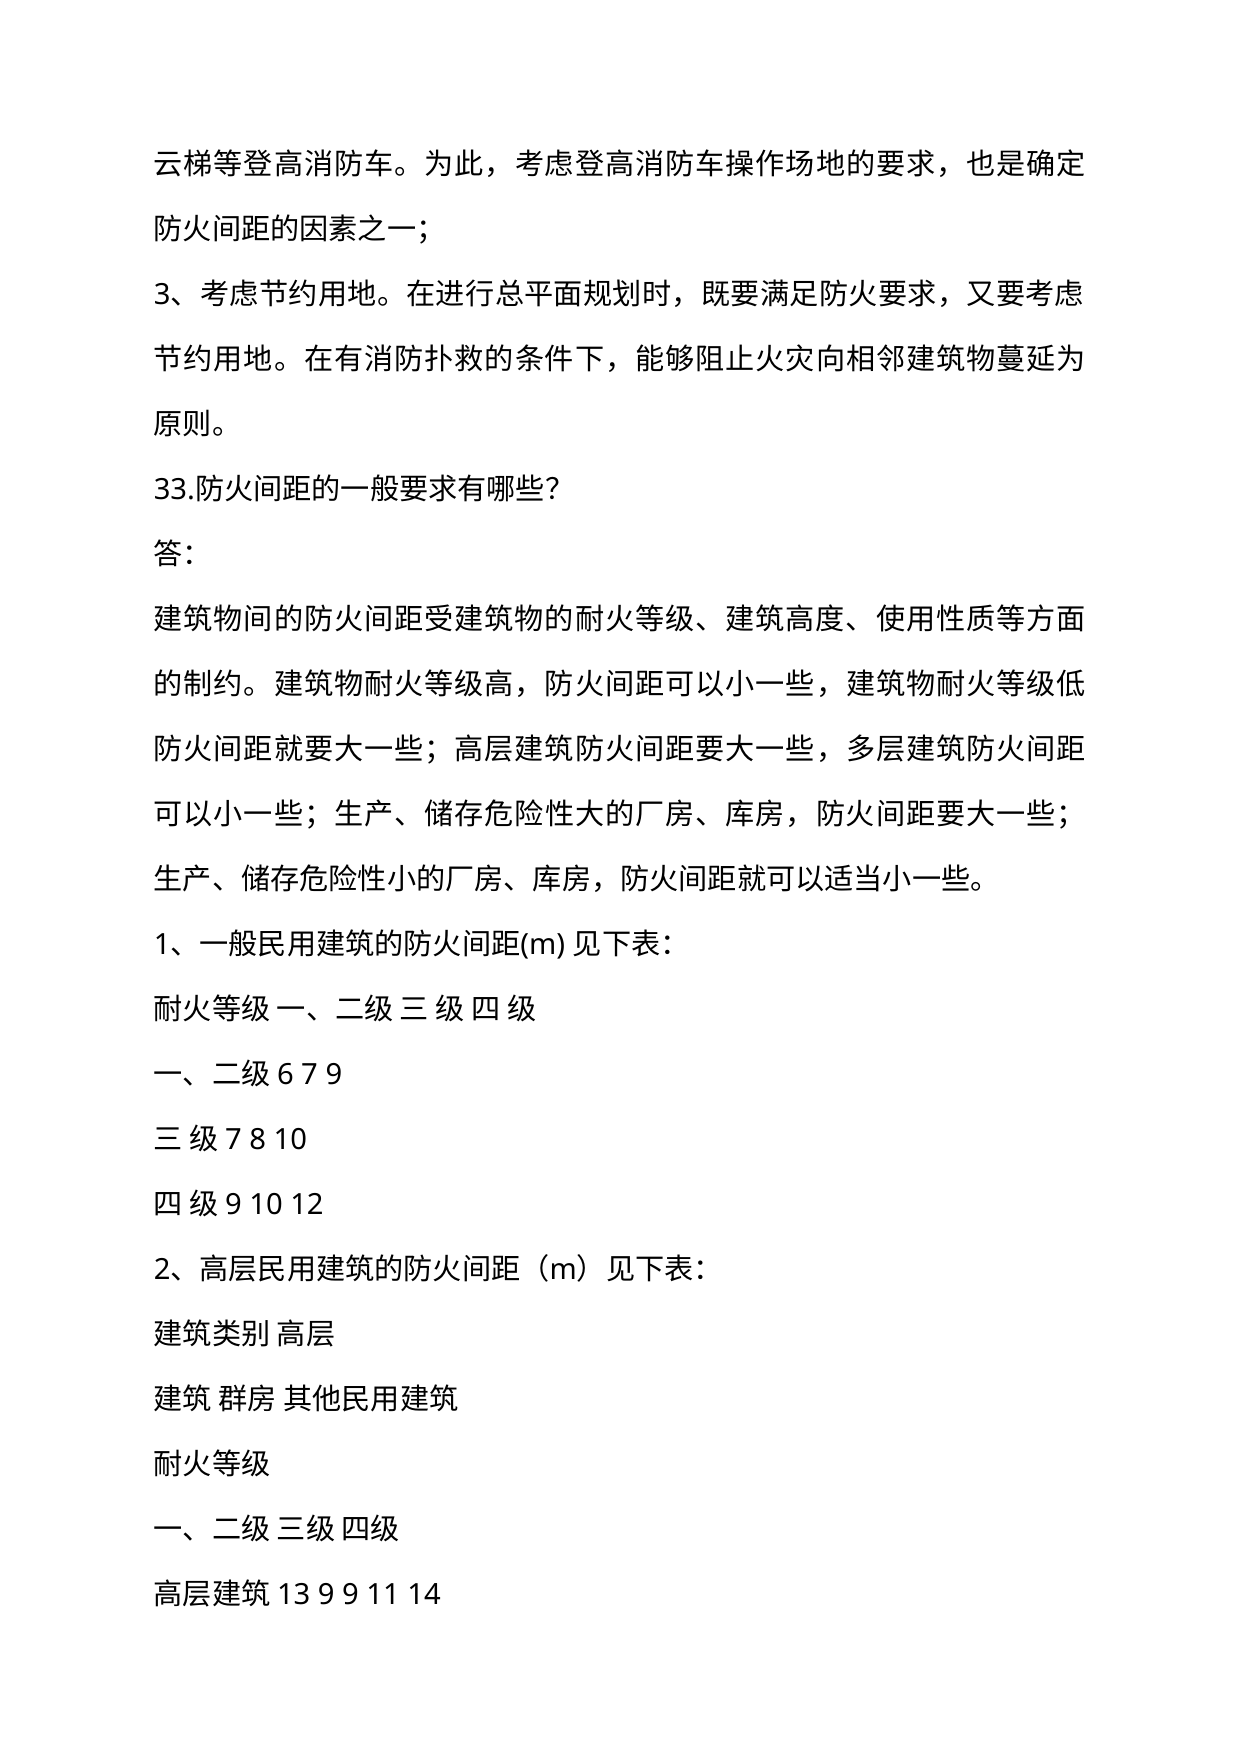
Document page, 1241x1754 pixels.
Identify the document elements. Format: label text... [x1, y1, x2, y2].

text 耐火等级 一、二级 三 级 四 级 [153, 974, 1087, 1039]
text 一、二级 三级 四级 [153, 1494, 1087, 1559]
text 答： [153, 519, 1087, 584]
text 耐火等级 [153, 1429, 1087, 1494]
text 建筑类别 高层 [153, 1299, 1087, 1364]
text 建筑 群房 其他民用建筑 [153, 1364, 1087, 1429]
text 高层建筑 13 9 9 11 14 [153, 1559, 1087, 1624]
text 33.防火间距的一般要求有哪些？ [153, 454, 1087, 519]
text 2、高层民用建筑的防火间距（m）见下表： [153, 1234, 1087, 1299]
text 四 级 9 10 12 [153, 1169, 1087, 1234]
text 建筑物间的防火间距受建筑物的耐火等级、建筑高度、使用性质等方面的制约。建筑物耐火等级高，防火间距可以小一些，建筑物耐火等级低，防火间距就要大一些；高层建筑防火间距要大一些，多层建筑防火间距可以小一些；生产、储存危险性大的厂房、库房，防火间距要大一些；生产、储存危险性小的厂房、库房，防火间距就可以适当小一些。 [153, 584, 1087, 909]
text 一、二级 6 7 9 [153, 1039, 1087, 1104]
text 3、考虑节约用地。在进行总平面规划时，既要满足防火要求，又要考虑节约用地。在有消防扑救的条件下，能够阻止火灾向相邻建筑物蔓延为原则。 [153, 259, 1087, 454]
text 1、一般民用建筑的防火间距(m) 见下表： [153, 909, 1087, 974]
text 三 级 7 8 10 [153, 1104, 1087, 1169]
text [153, 129, 1087, 259]
